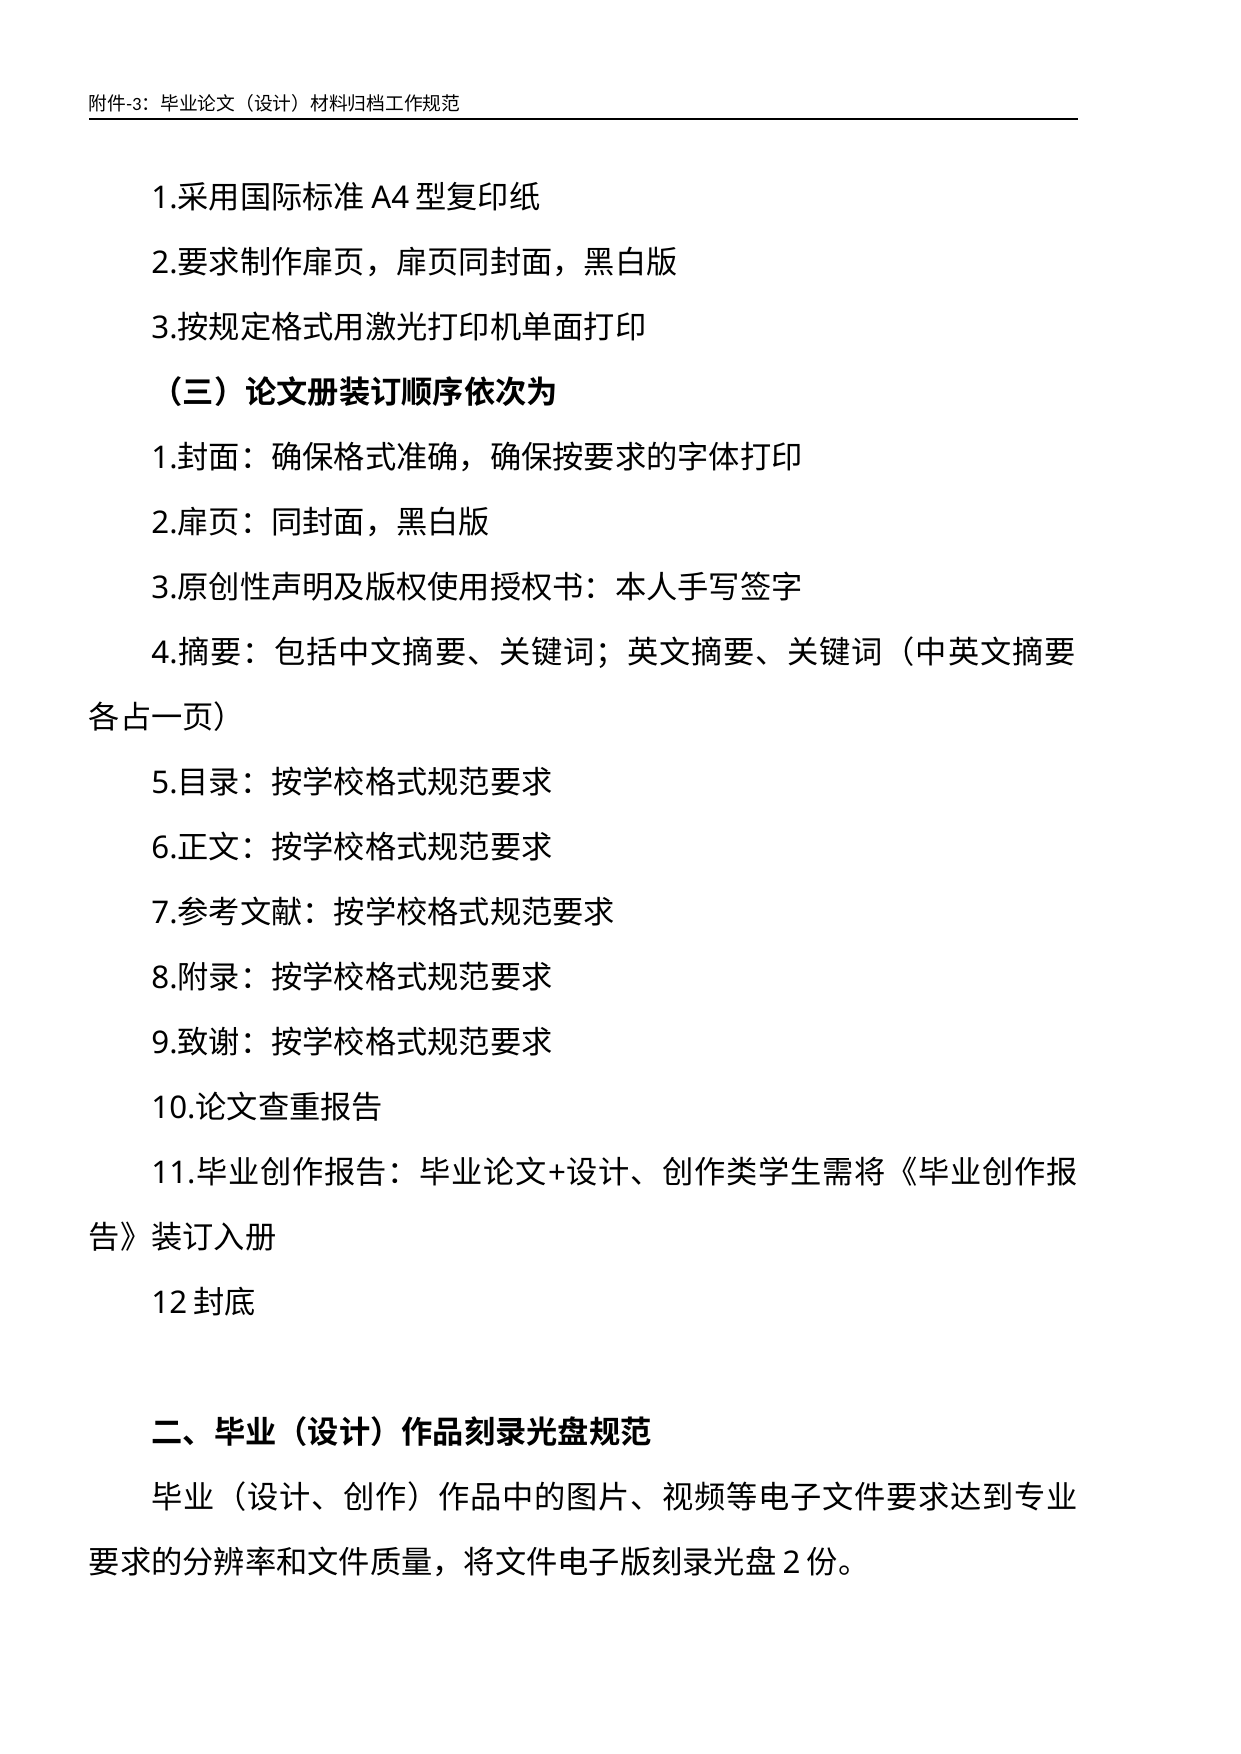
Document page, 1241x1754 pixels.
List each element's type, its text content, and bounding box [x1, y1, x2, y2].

list （三）论文册装订顺序依次为 [89, 357, 1078, 422]
list 10.论文查重报告 [89, 1072, 1078, 1137]
list 4.摘要：包括中文摘要、关键词；英文摘要、关键词（中英文摘要各占一页） [89, 617, 1078, 747]
list 5.目录：按学校格式规范要求 [89, 747, 1078, 812]
list 1.采用国际标准A4型复印纸 [89, 162, 1078, 227]
list 8.附录：按学校格式规范要求 [89, 942, 1078, 1007]
list 12封底 [89, 1267, 1078, 1332]
list 2.要求制作扉页，扉页同封面，黑白版 [89, 227, 1078, 292]
list 11.毕业创作报告：毕业论文+设计、创作类学生需将《毕业创作报告》装订入册 [89, 1137, 1078, 1267]
list 6.正文：按学校格式规范要求 [89, 812, 1078, 877]
list 2.扉页：同封面，黑白版 [89, 487, 1078, 552]
list 9.致谢：按学校格式规范要求 [89, 1007, 1078, 1072]
list 3.原创性声明及版权使用授权书：本人手写签字 [89, 552, 1078, 617]
text 二、毕业（设计）作品刻录光盘规范 [89, 1397, 1078, 1462]
list 毕业（设计、创作）作品中的图片、视频等电子文件要求达到专业要求的分辨率和文件质量，将文件电子版刻录光盘2份。 [89, 1462, 1078, 1592]
list 1.封面：确保格式准确，确保按要求的字体打印 [89, 422, 1078, 487]
list 3.按规定格式用激光打印机单面打印 [89, 292, 1078, 357]
list 7.参考文献：按学校格式规范要求 [89, 877, 1078, 942]
